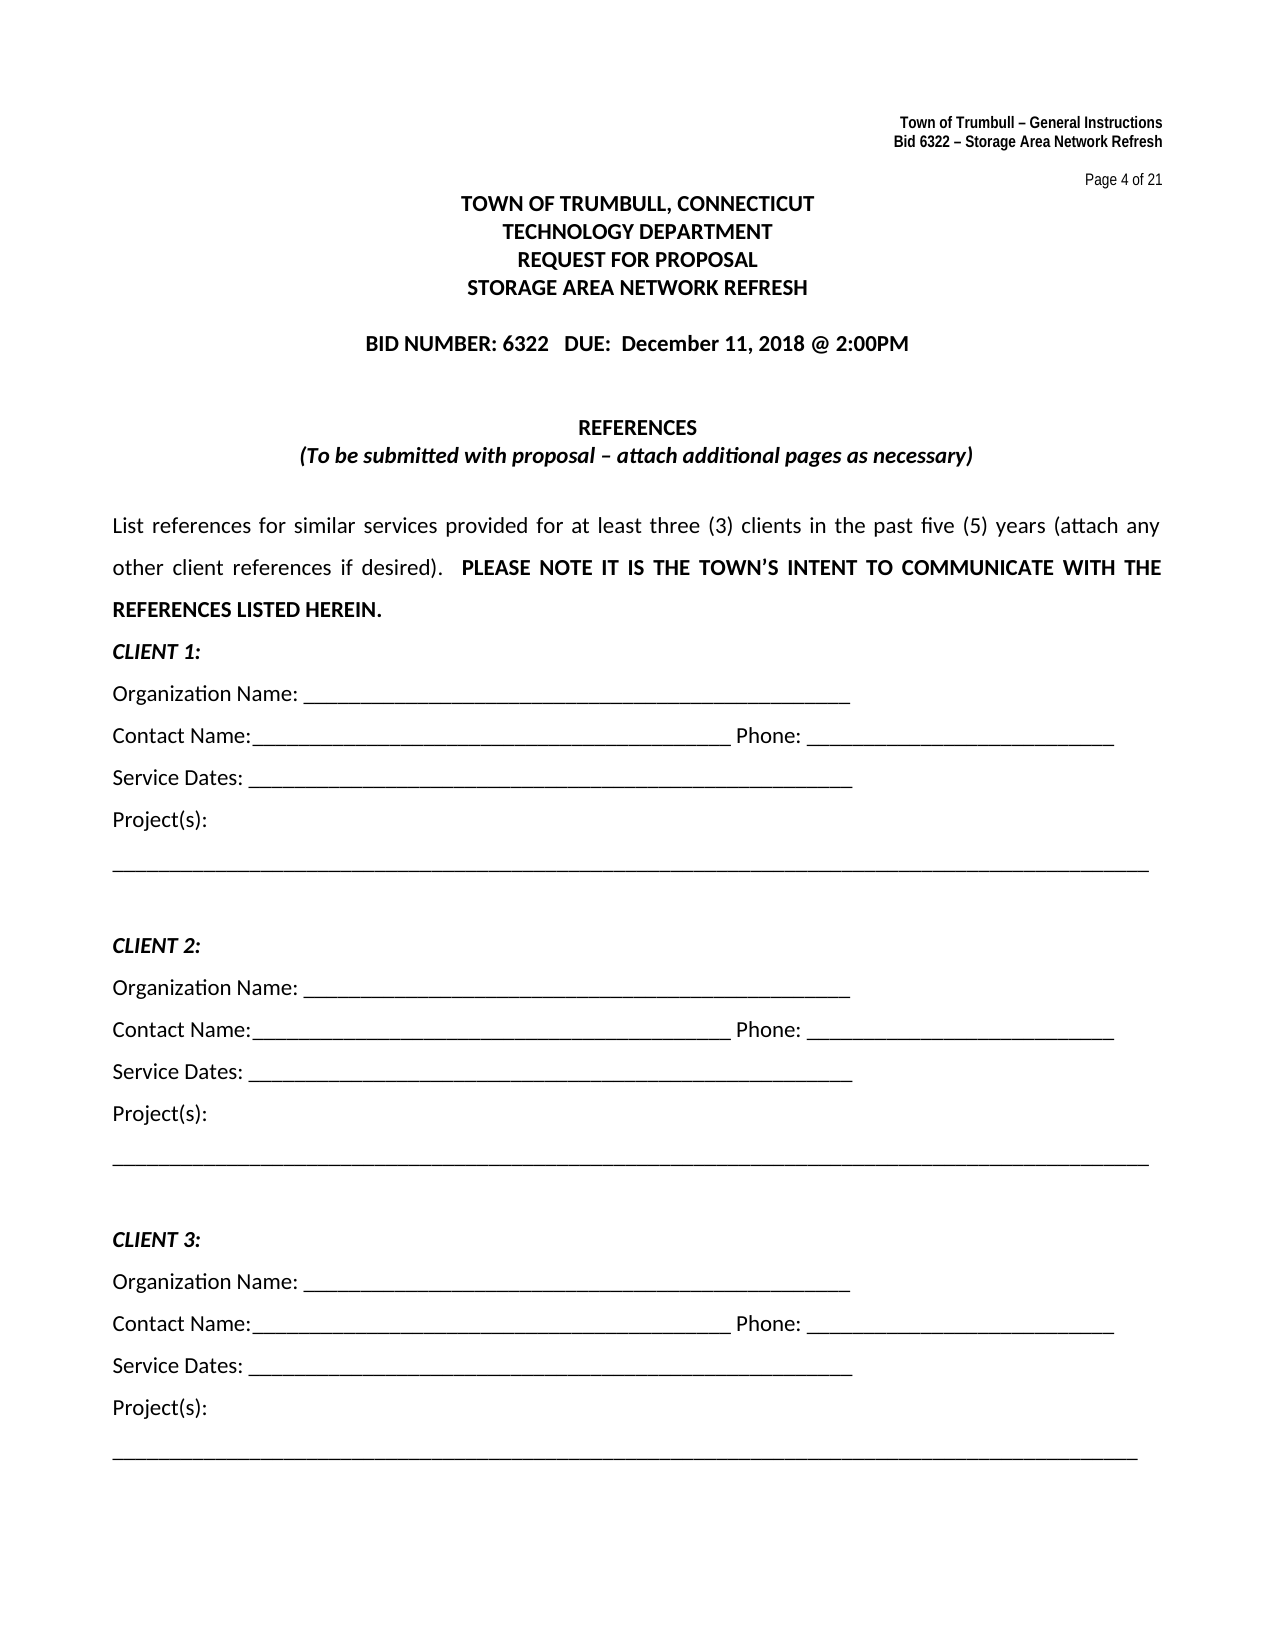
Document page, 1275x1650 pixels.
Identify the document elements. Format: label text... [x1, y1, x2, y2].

text Contact Name: __________________________________________ Phone: ___________________________ [112, 1309, 1162, 1337]
text List references for similar services provided for at least three (3) clients in the past five (5) years (attach any other client references if desired). PLEASE NOTE IT IS THE TOWN’S INTENT TO COMMUNICATE WITH THE REFERENCES LISTED HEREIN. [112, 511, 1162, 623]
text Service Dates: _____________________________________________________ [112, 1351, 1162, 1379]
text Contact Name: __________________________________________ Phone: ___________________________ [112, 1015, 1162, 1043]
text Organization Name: ________________________________________________ [112, 679, 1162, 707]
text TOWN OF TRUMBULL, CONNECTICUT [112, 189, 1162, 217]
text Project(s): ___________________________________________________________________________________________ [112, 805, 1162, 875]
text CLIENT 2: [112, 931, 1162, 959]
text REQUEST FOR PROPOSAL [112, 245, 1162, 273]
text Service Dates: _____________________________________________________ [112, 763, 1162, 791]
text Organization Name: ________________________________________________ [112, 1267, 1162, 1295]
text Project(s): __________________________________________________________________________________________ [112, 1393, 1162, 1463]
text CLIENT 3: [112, 1225, 1162, 1253]
text (To be submitted with proposal – attach additional pages as necessary) [112, 441, 1162, 469]
text CLIENT 1: [112, 637, 1162, 665]
text TECHNOLOGY DEPARTMENT [112, 217, 1162, 245]
text Contact Name: __________________________________________ Phone: ___________________________ [112, 721, 1162, 749]
text Organization Name: ________________________________________________ [112, 973, 1162, 1001]
text Service Dates: _____________________________________________________ [112, 1057, 1162, 1085]
text STORAGE AREA NETWORK REFRESH [112, 273, 1162, 301]
text BID NUMBER: 6322 DUE: December 11, 2018 @ 2:00PM [112, 329, 1162, 357]
text Project(s): ___________________________________________________________________________________________ [112, 1099, 1162, 1169]
subtitle REFERENCES [112, 413, 1162, 441]
